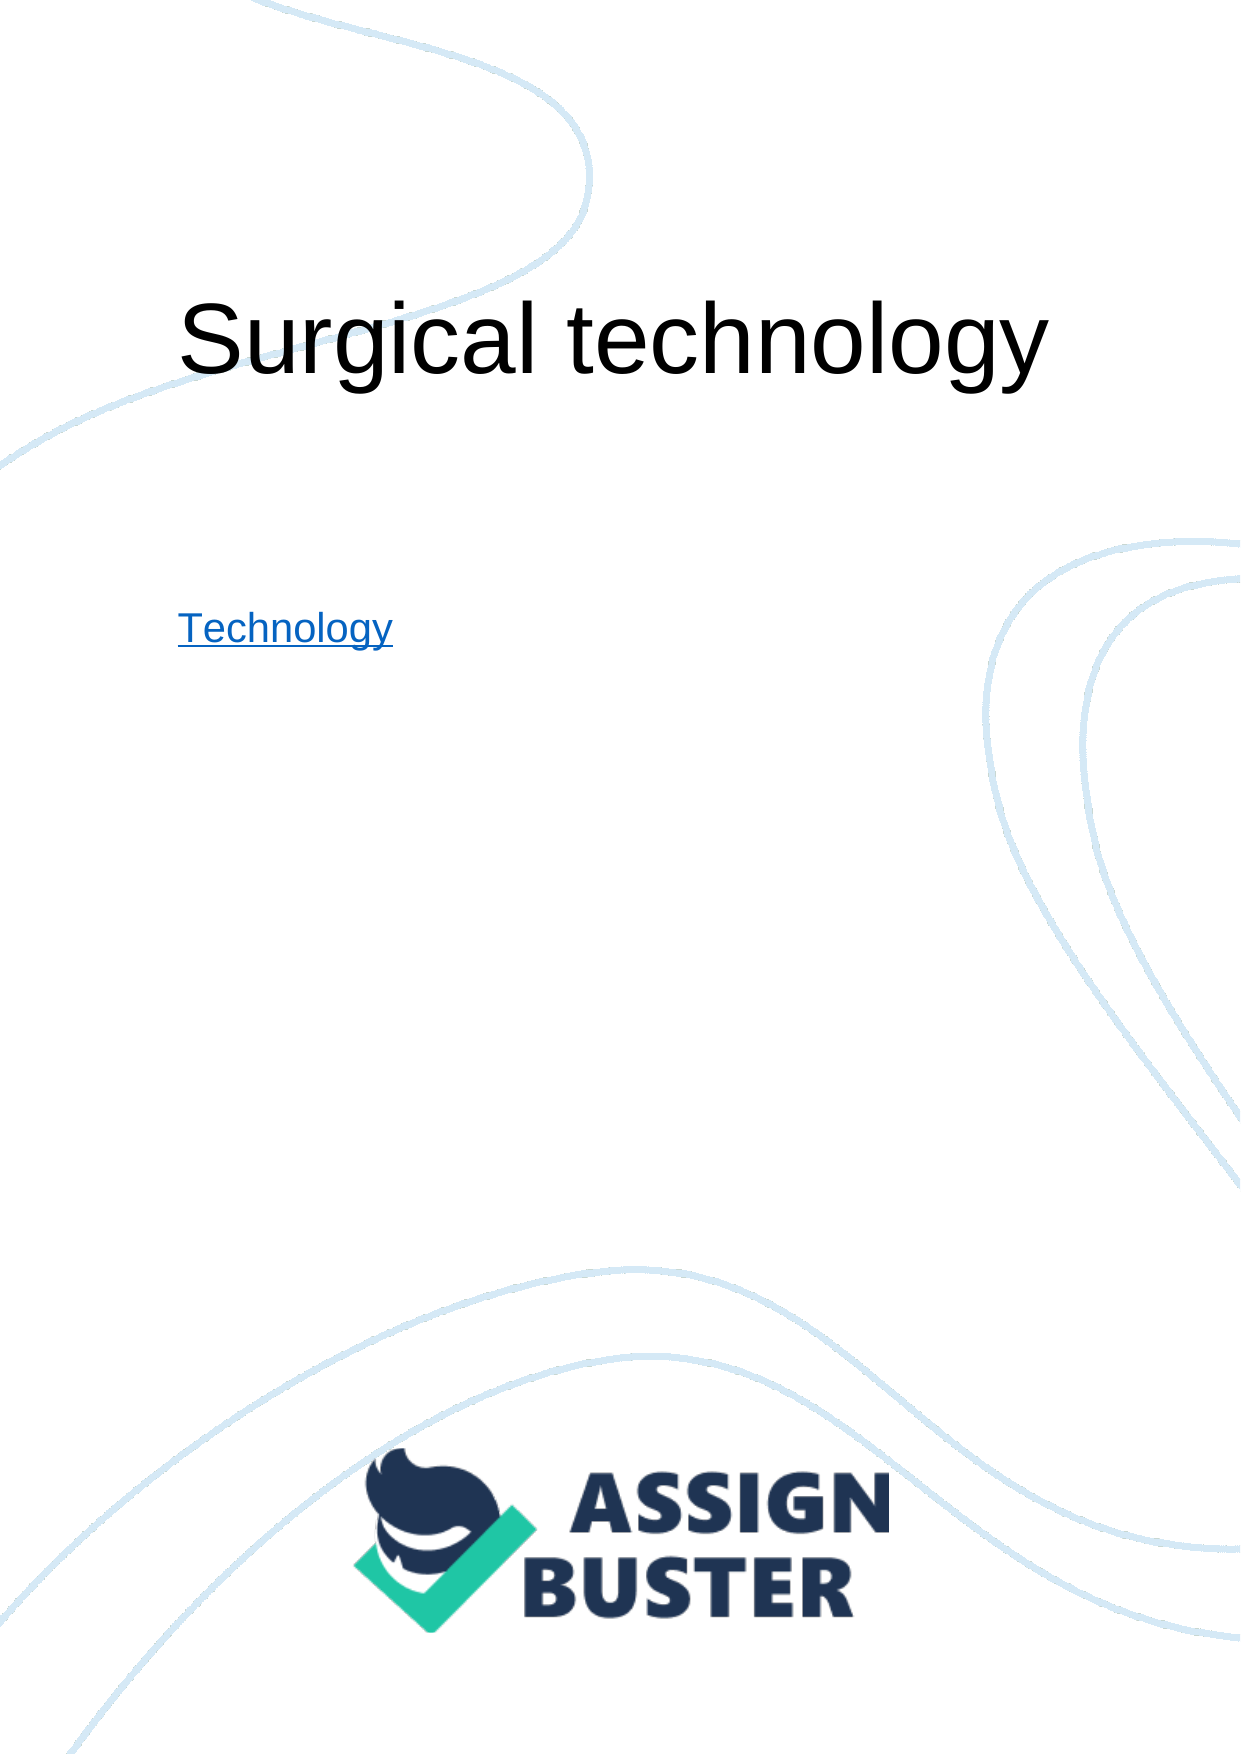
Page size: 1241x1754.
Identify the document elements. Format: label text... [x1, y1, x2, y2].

picture [0, 0, 1241, 1754]
subtitle Surgical technology [177, 279, 1152, 394]
text Technology [177, 604, 1152, 652]
